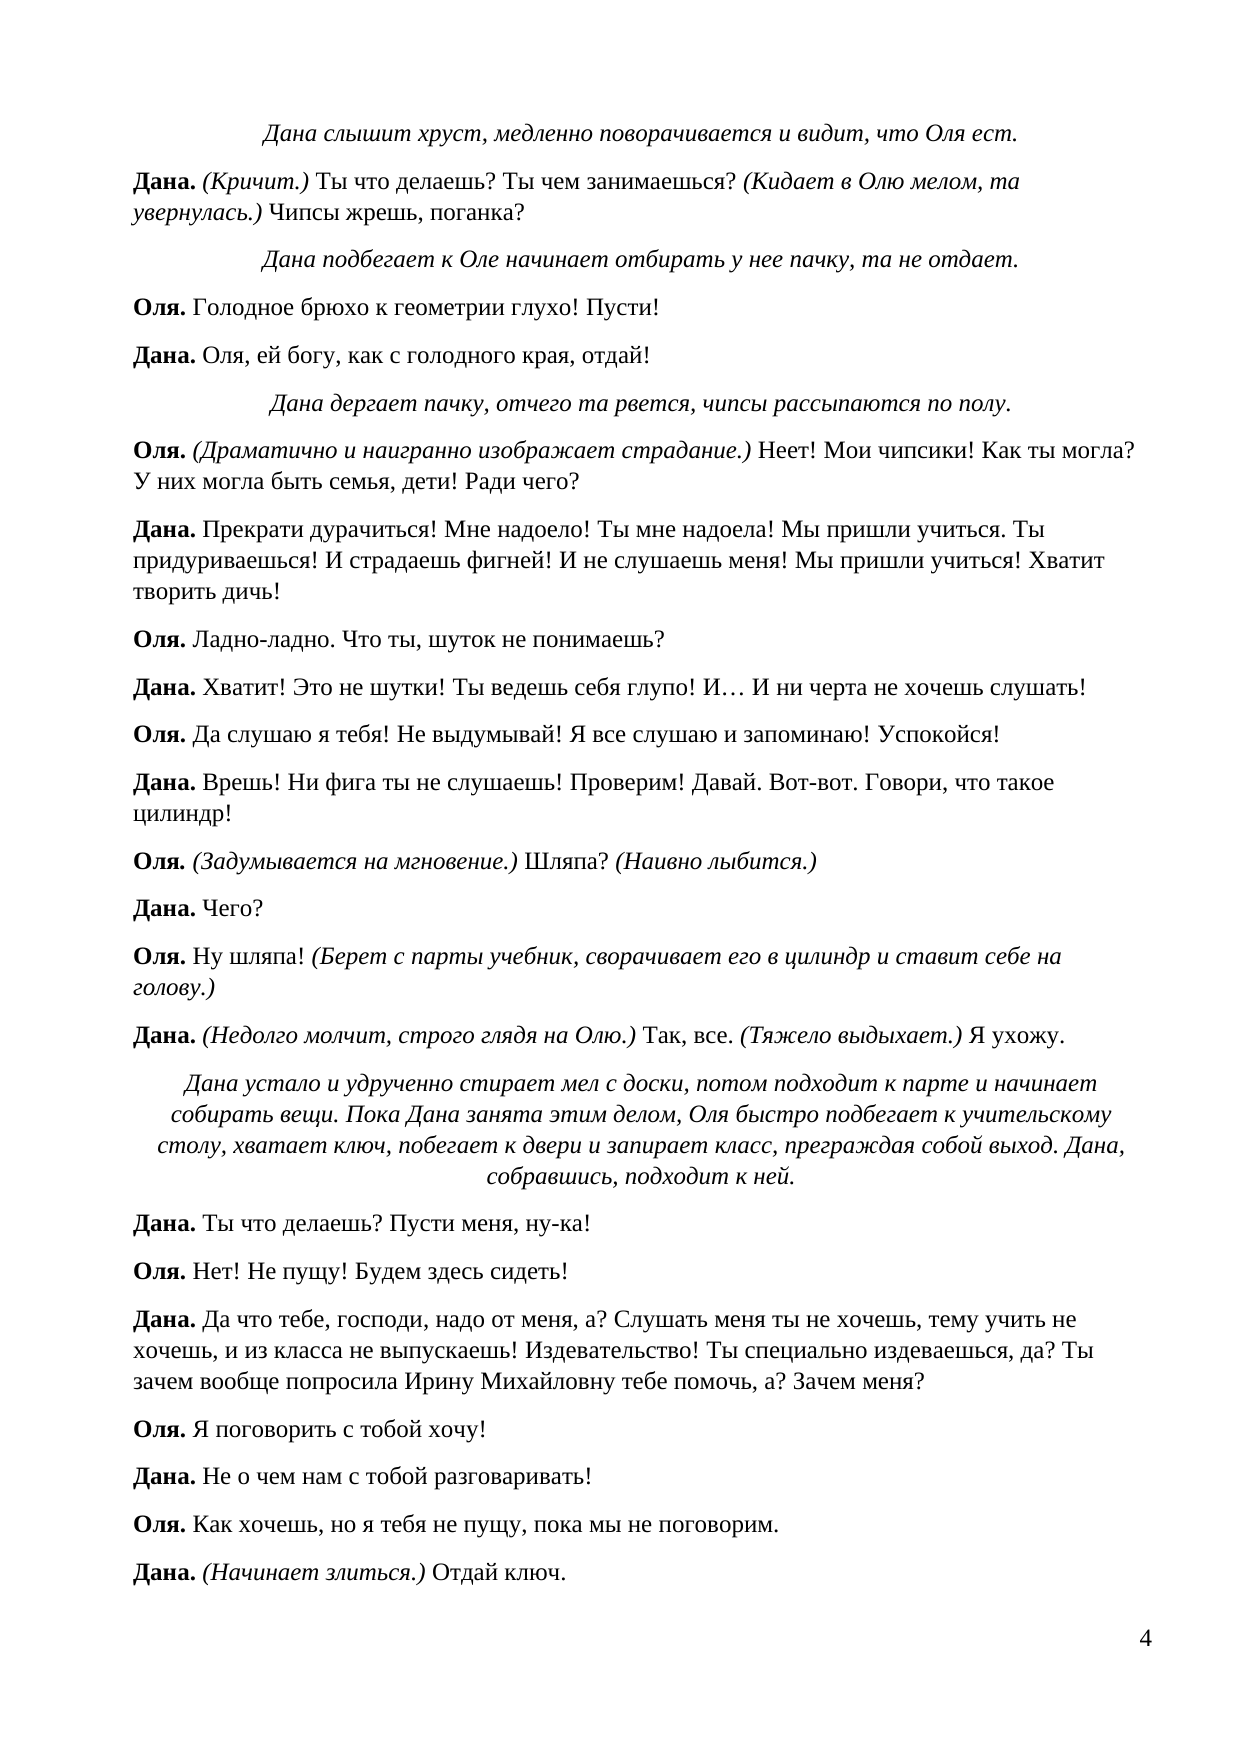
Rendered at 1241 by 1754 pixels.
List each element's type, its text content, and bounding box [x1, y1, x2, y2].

text Оля. Я поговорить с тобой хочу! [133, 1414, 1152, 1442]
text Оля. (Задумывается на мгновение.) Шляпа? (Наивно лыбится.) [133, 846, 1152, 874]
text Дана устало и удрученно стирает мел с доски, потом подходит к парте и начинает собирать вещи. Пока Дана занята этим делом, Оля быстро подбегает к учительскому столу, хватает ключ, побегает к двери и запирает класс, преграждая собой выход. Дана, собравшись, подходит к ней. [133, 1068, 1152, 1189]
text Оля. Да слушаю я тебя! Не выдумывай! Я все слушаю и запоминаю! Успокойся! [133, 719, 1152, 748]
text Дана подбегает к Оле начинает отбирать у нее пачку, та не отдает. [133, 244, 1152, 273]
text Дана. Прекрати дурачиться! Мне надоело! Ты мне надоела! Мы пришли учиться. Ты придуриваешься! И страдаешь фигней! И не слушаешь меня! Мы пришли учиться! Хватит творить дичь! [133, 514, 1152, 605]
text Оля. Ладно-ладно. Что ты, шуток не понимаешь? [133, 624, 1152, 653]
text Оля. Нет! Не пущу! Будем здесь сидеть! [133, 1256, 1152, 1285]
text Дана. Ты что делаешь? Пусти меня, ну-ка! [133, 1208, 1152, 1237]
text Дана. (Недолго молчит, строго глядя на Олю.) Так, все. (Тяжело выдыхает.) Я ухожу. [133, 1020, 1152, 1049]
text Оля. Как хочешь, но я тебя не пущу, пока мы не поговорим. [133, 1509, 1152, 1538]
text Дана. Не о чем нам с тобой разговаривать! [133, 1461, 1152, 1490]
text Дана. Оля, ей богу, как с голодного края, отдай! [133, 340, 1152, 369]
text Дана. Чего? [133, 893, 1152, 922]
text Дана. Да что тебе, господи, надо от меня, а? Слушать меня ты не хочешь, тему учить не хочешь, и из класса не выпускаешь! Издевательство! Ты специально издеваешься, да? Ты зачем вообще попросила Ирину Михайловну тебе помочь, а? Зачем меня? [133, 1304, 1152, 1395]
text Оля. Ну шляпа! (Берет с парты учебник, сворачивает его в цилиндр и ставит себе на голову.) [133, 941, 1152, 1001]
text Дана. (Начинает злиться.) Отдай ключ. [133, 1557, 1152, 1586]
text Оля. (Драматично и наигранно изображает страдание.) Неет! Мои чипсики! Как ты могла? У них могла быть семья, дети! Ради чего? [133, 435, 1152, 495]
text Дана. Врешь! Ни фига ты не слушаешь! Проверим! Давай. Вот-вот. Говори, что такое цилиндр! [133, 767, 1152, 827]
text Дана слышит хруст, медленно поворачивается и видит, что Оля ест. [133, 118, 1152, 147]
text Дана дергает пачку, отчего та рвется, чипсы рассыпаются по полу. [133, 388, 1152, 416]
text Оля. Голодное брюхо к геометрии глухо! Пусти! [133, 292, 1152, 321]
text Дана. (Кричит.) Ты что делаешь? Ты чем занимаешься? (Кидает в Олю мелом, та увернулась.) Чипсы жрешь, поганка? [133, 166, 1152, 226]
text Дана. Хватит! Это не шутки! Ты ведешь себя глупо! И… И ни черта не хочешь слушать! [133, 672, 1152, 700]
